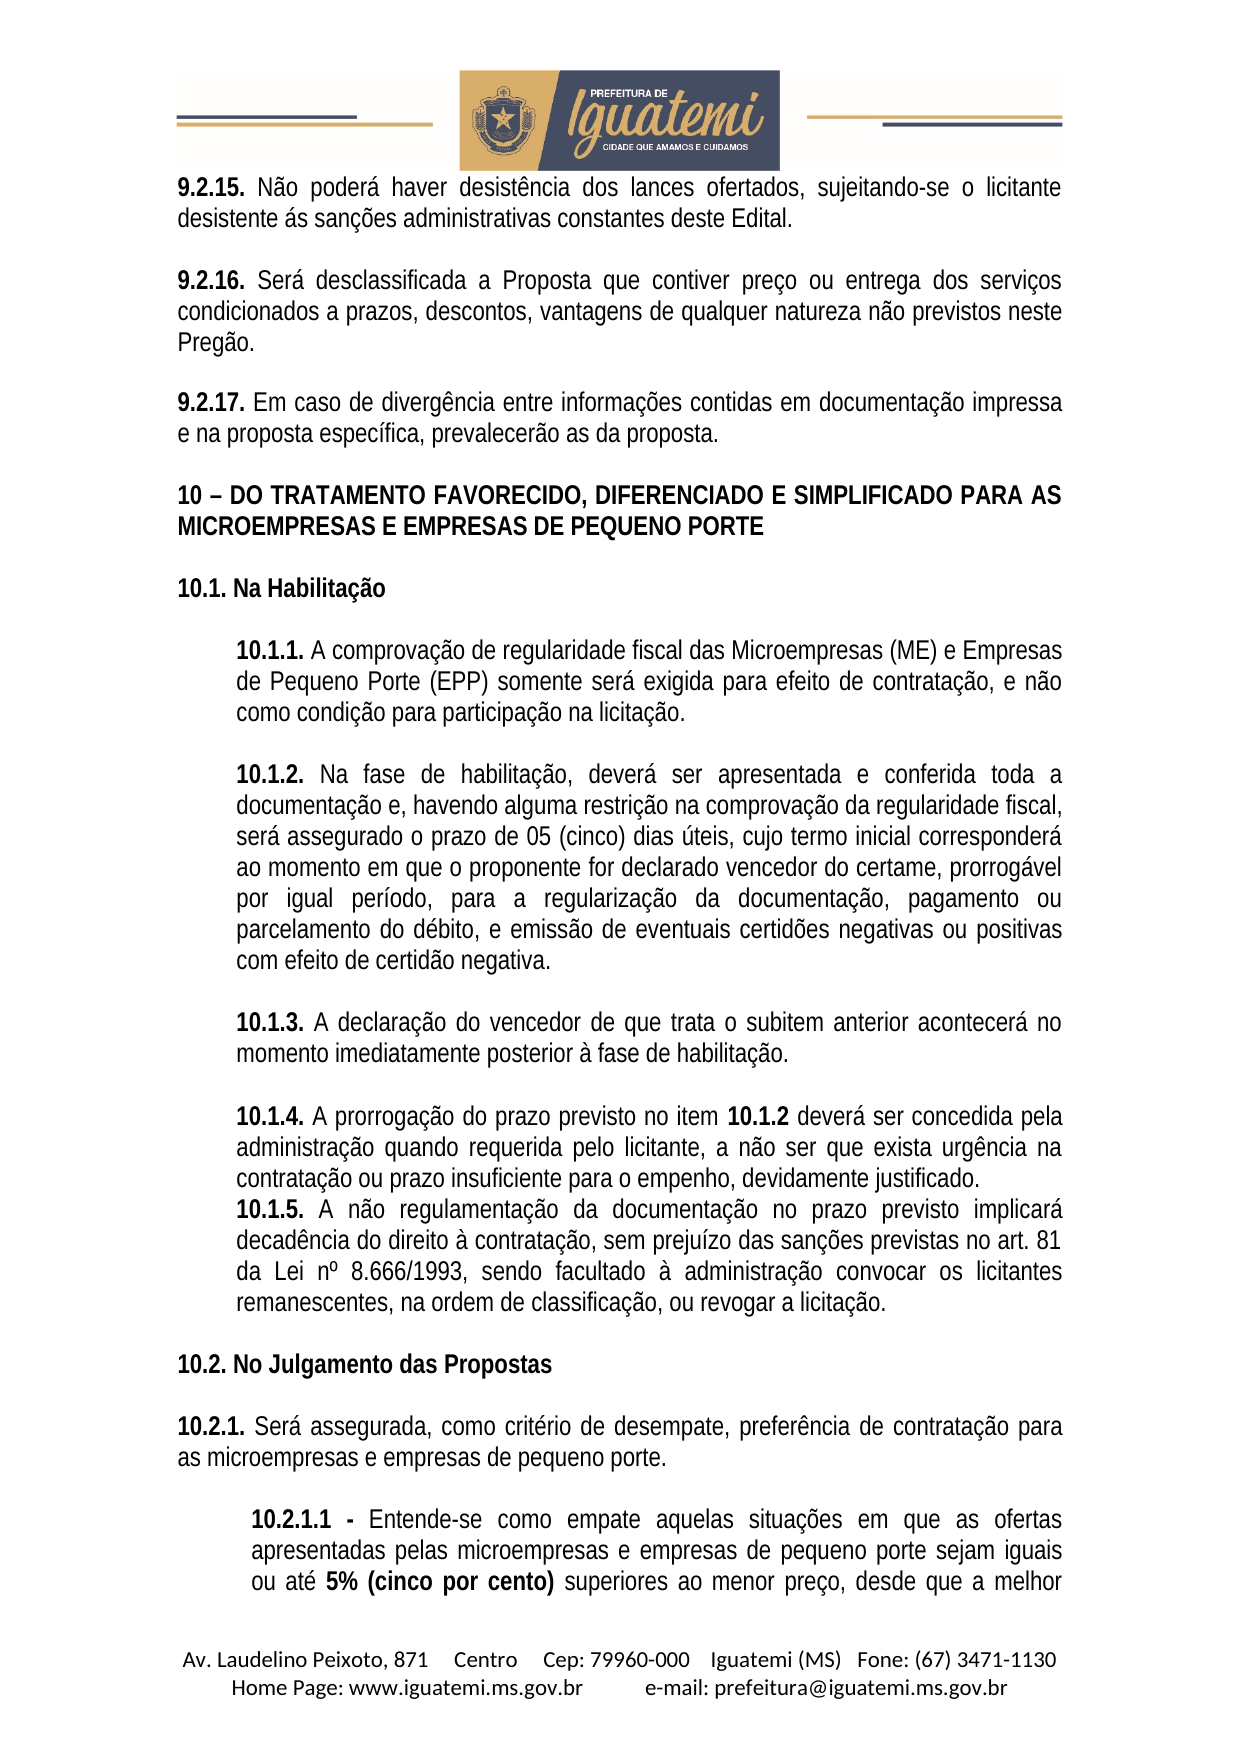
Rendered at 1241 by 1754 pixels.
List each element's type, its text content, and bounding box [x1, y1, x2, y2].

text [251, 1503, 1063, 1596]
text 10 – Do Tratamento Favorecido, Diferenciado e Simplificado para as Microempresas e Empresas de Pequeno PORTE [177, 479, 1063, 541]
text 10.2. No Julgamento das Propostas [177, 1348, 1063, 1379]
text 10.1.4. A prorrogação do prazo previsto no item 10.1.2 deverá ser concedida pela administração quando requerida pelo licitante, a não ser que exista urgência na contratação ou prazo insuficiente para o empenho, devidamente justificado. [236, 1100, 1063, 1193]
text 10.1.5. A não regulamentação da documentação no prazo previsto implicará decadência do direito à contratação, sem prejuízo das sanções previstas no art. 81 da Lei nº 8.666/1993, sendo facultado à administração convocar os licitantes remanescentes, na ordem de classificação, ou revogar a licitação. [236, 1193, 1063, 1317]
text 10.1.3. A declaração do vencedor de que trata o subitem anterior acontecerá no momento imediatamente posterior à fase de habilitação. [236, 1007, 1063, 1069]
text 9.2.17. Em caso de divergência entre informações contidas em documentação impressa e na proposta específica, prevalecerão as da proposta. [177, 386, 1063, 448]
picture [176, 70, 1063, 171]
text 10.2.1. Será assegurada, como critério de desempate, preferência de contratação para as microempresas e empresas de pequeno porte. [177, 1410, 1063, 1472]
text 10.1.2. Na fase de habilitação, deverá ser apresentada e conferida toda a documentação e, havendo alguma restrição na comprovação da regularidade fiscal, será assegurado o prazo de 05 (cinco) dias úteis, cujo termo inicial corresponderá ao momento em que o proponente for declarado vencedor do certame, prorrogável por igual período, para a regularização da documentação, pagamento ou parcelamento do débito, e emissão de eventuais certidões negativas ou positivas com efeito de certidão negativa. [236, 758, 1063, 976]
text 9.2.15. Não poderá haver desistência dos lances ofertados, sujeitando-se o licitante desistente ás sanções administrativas constantes deste Edital. [177, 148, 1063, 233]
text 9.2.16. Será desclassificada a Proposta que contiver preço ou entrega dos serviços condicionados a prazos, descontos, vantagens de qualquer natureza não previstos neste Pregão. [177, 264, 1063, 357]
text 10.1. Na Habilitação [177, 572, 1063, 603]
text 10.1.1. A comprovação de regularidade fiscal das Microempresas (ME) e Empresas de Pequeno Porte (EPP) somente será exigida para efeito de contratação, e não como condição para participação na licitação. [236, 634, 1063, 727]
